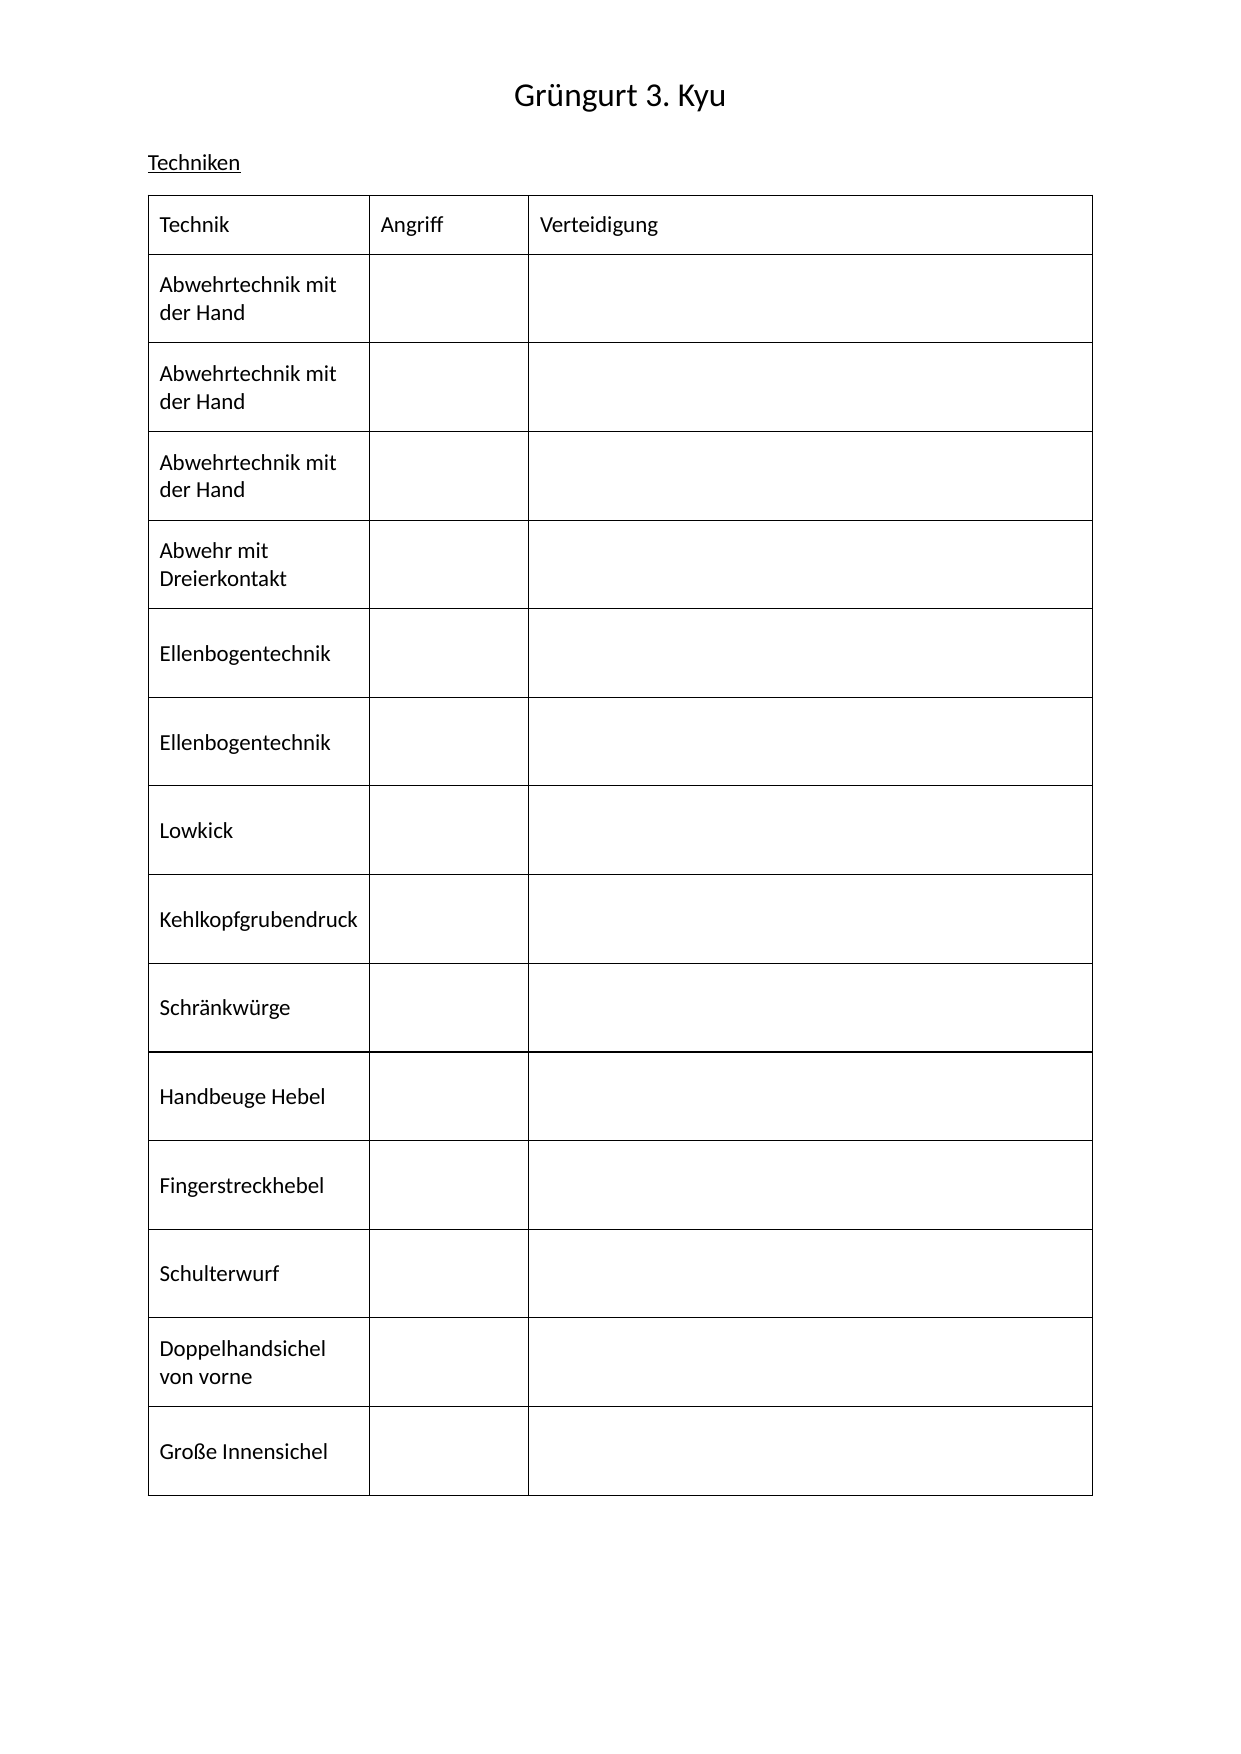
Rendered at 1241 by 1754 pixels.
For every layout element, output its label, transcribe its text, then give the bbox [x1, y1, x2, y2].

table_cell [529, 1318, 1092, 1406]
table_cell [529, 609, 1092, 697]
table_cell [529, 964, 1092, 1051]
table_cell [529, 1141, 1092, 1229]
table_cell Schulterwurf [149, 1230, 369, 1317]
table_header Verteidigung [529, 196, 1092, 253]
table_cell [370, 343, 528, 431]
table_cell Fingerstreckhebel [149, 1141, 369, 1229]
table_cell Schränkwürge [149, 964, 369, 1051]
table_cell [529, 343, 1092, 431]
table_cell [370, 1053, 528, 1140]
table_cell [370, 964, 528, 1051]
table_cell [370, 609, 528, 697]
table_cell [370, 1141, 528, 1229]
table_cell [529, 521, 1092, 608]
table_cell Lowkick [149, 786, 369, 874]
table_cell [529, 698, 1092, 785]
table_cell [370, 1230, 528, 1317]
table_cell Kehlkopfgrubendruck [149, 875, 369, 963]
table_cell Ellenbogentechnik [149, 698, 369, 785]
table_cell [370, 255, 528, 342]
table_cell Abwehrtechnik mit der Hand [149, 343, 369, 431]
table_cell [370, 1318, 528, 1406]
table_cell [529, 1053, 1092, 1140]
table_cell [370, 432, 528, 519]
table_cell [370, 786, 528, 874]
table_cell [370, 875, 528, 963]
table_cell [370, 698, 528, 785]
table_cell Doppelhandsichel von vorne [149, 1318, 369, 1406]
table_cell Abwehrtechnik mit der Hand [149, 255, 369, 342]
table_cell Große Innensichel [149, 1407, 369, 1494]
table_cell [529, 1230, 1092, 1317]
table_cell [529, 255, 1092, 342]
table_cell [529, 875, 1092, 963]
table_cell [370, 521, 528, 608]
table_cell Handbeuge Hebel [149, 1053, 369, 1140]
table_header Technik [149, 196, 369, 253]
table_cell Ellenbogentechnik [149, 609, 369, 697]
table_cell [529, 432, 1092, 519]
text Techniken [148, 148, 1093, 176]
table_cell [529, 1407, 1092, 1494]
table_cell Abwehr mit Dreierkontakt [149, 521, 369, 608]
table_cell [370, 1407, 528, 1494]
table_header Angriff [370, 196, 528, 253]
table_cell Abwehrtechnik mit der Hand [149, 432, 369, 519]
table_cell [529, 786, 1092, 874]
